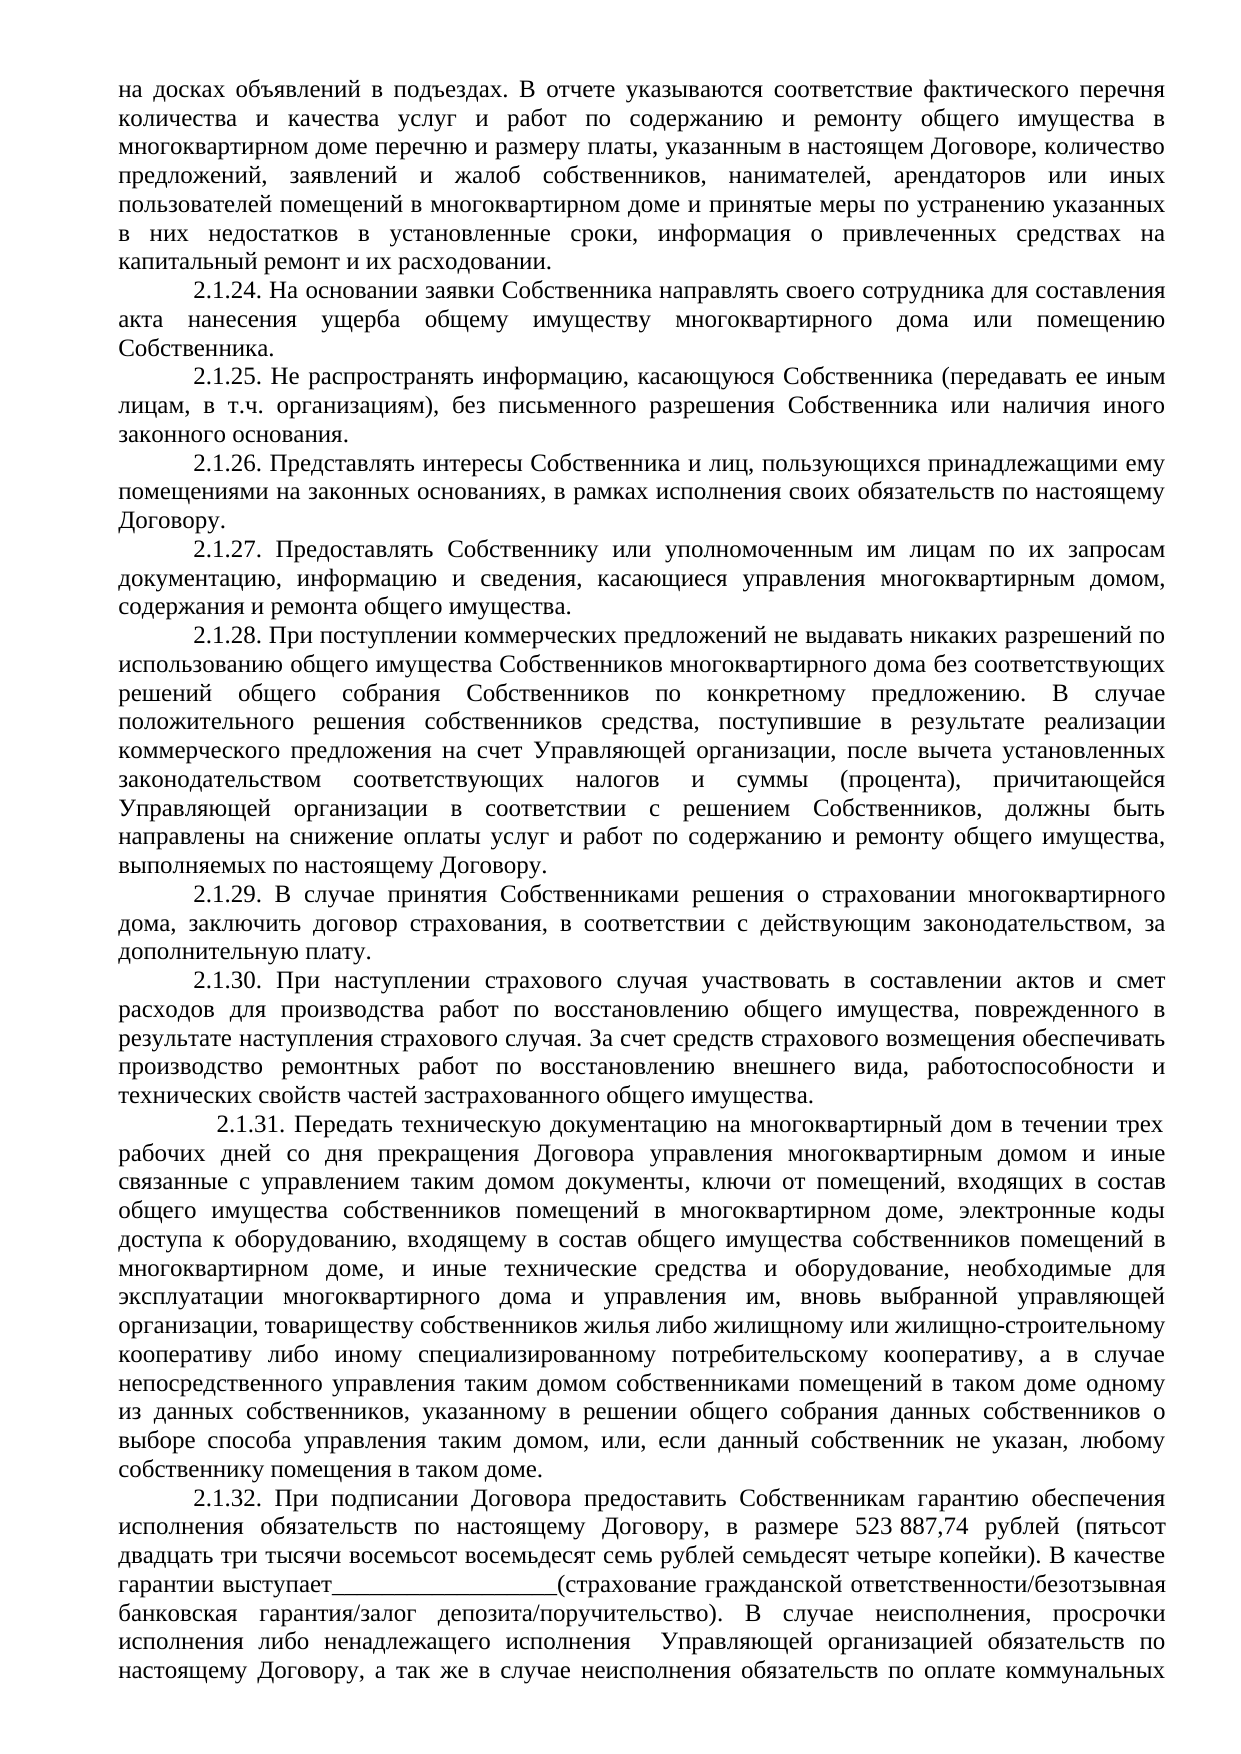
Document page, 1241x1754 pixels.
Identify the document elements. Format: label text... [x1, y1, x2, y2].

text 2.1.31. Передать техническую документацию на многоквартирный дом в течении трех рабочих дней со дня прекращения Договора управления многоквартирным домом и иные связанные с управлением таким домом документы, ключи от помещений, входящих в состав общего имущества собственников помещений в многоквартирном доме, электронные коды доступа к оборудованию, входящему в состав общего имущества собственников помещений в многоквартирном доме, и иные технические средства и оборудование, необходимые для эксплуатации многоквартирного дома и управления им, вновь выбранной управляющей организации, товариществу собственников жилья либо жилищному или жилищно-строительному кооперативу либо иному специализированному потребительскому кооперативу, а в случае непосредственного управления таким домом собственниками помещений в таком доме одному из данных собственников, указанному в решении общего собрания данных собственников о выборе способа управления таким домом, или, если данный собственник не указан, любому собственнику помещения в таком доме. [118, 1109, 1166, 1483]
text 2.1.25. Не распространять информацию, касающуюся Собственника (передавать ее иным лицам, в т.ч. организациям), без письменного разрешения Собственника или наличия иного законного основания. [118, 361, 1166, 448]
text 2.1.26. Представлять интересы Собственника и лиц, пользующихся принадлежащими ему помещениями на законных основаниях, в рамках исполнения своих обязательств по настоящему Договору. [118, 448, 1166, 534]
text 2.1.24. На основании заявки Собственника направлять своего сотрудника для составления акта нанесения ущерба общему имуществу многоквартирного дома или помещению Собственника. [118, 275, 1166, 361]
text 2.1.30. При наступлении страхового случая участвовать в составлении актов и смет расходов для производства работ по восстановлению общего имущества, поврежденного в результате наступления страхового случая. За счет средств страхового возмещения обеспечивать производство ремонтных работ по восстановлению внешнего вида, работоспособности и технических свойств частей застрахованного общего имущества. [118, 965, 1166, 1109]
text 2.1.28. При поступлении коммерческих предложений не выдавать никаких разрешений по использованию общего имущества Собственников многоквартирного дома без соответствующих решений общего собрания Собственников по конкретному предложению. В случае положительного решения собственников средства, поступившие в результате реализации коммерческого предложения на счет Управляющей организации, после вычета установленных законодательством соответствующих налогов и суммы (процента), причитающейся Управляющей организации в соответствии с решением Собственников, должны быть направлены на снижение оплаты услуг и работ по содержанию и ремонту общего имущества, выполняемых по настоящему Договору. [118, 620, 1166, 879]
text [118, 1483, 1166, 1684]
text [118, 74, 1166, 275]
text 2.1.27. Предоставлять Собственнику или уполномоченным им лицам по их запросам документацию, информацию и сведения, касающиеся управления многоквартирным домом, содержания и ремонта общего имущества. [118, 534, 1166, 620]
text 2.1.29. В случае принятия Собственниками решения о страховании многоквартирного дома, заключить договор страхования, в соответствии с действующим законодательством, за дополнительную плату. [118, 879, 1166, 965]
